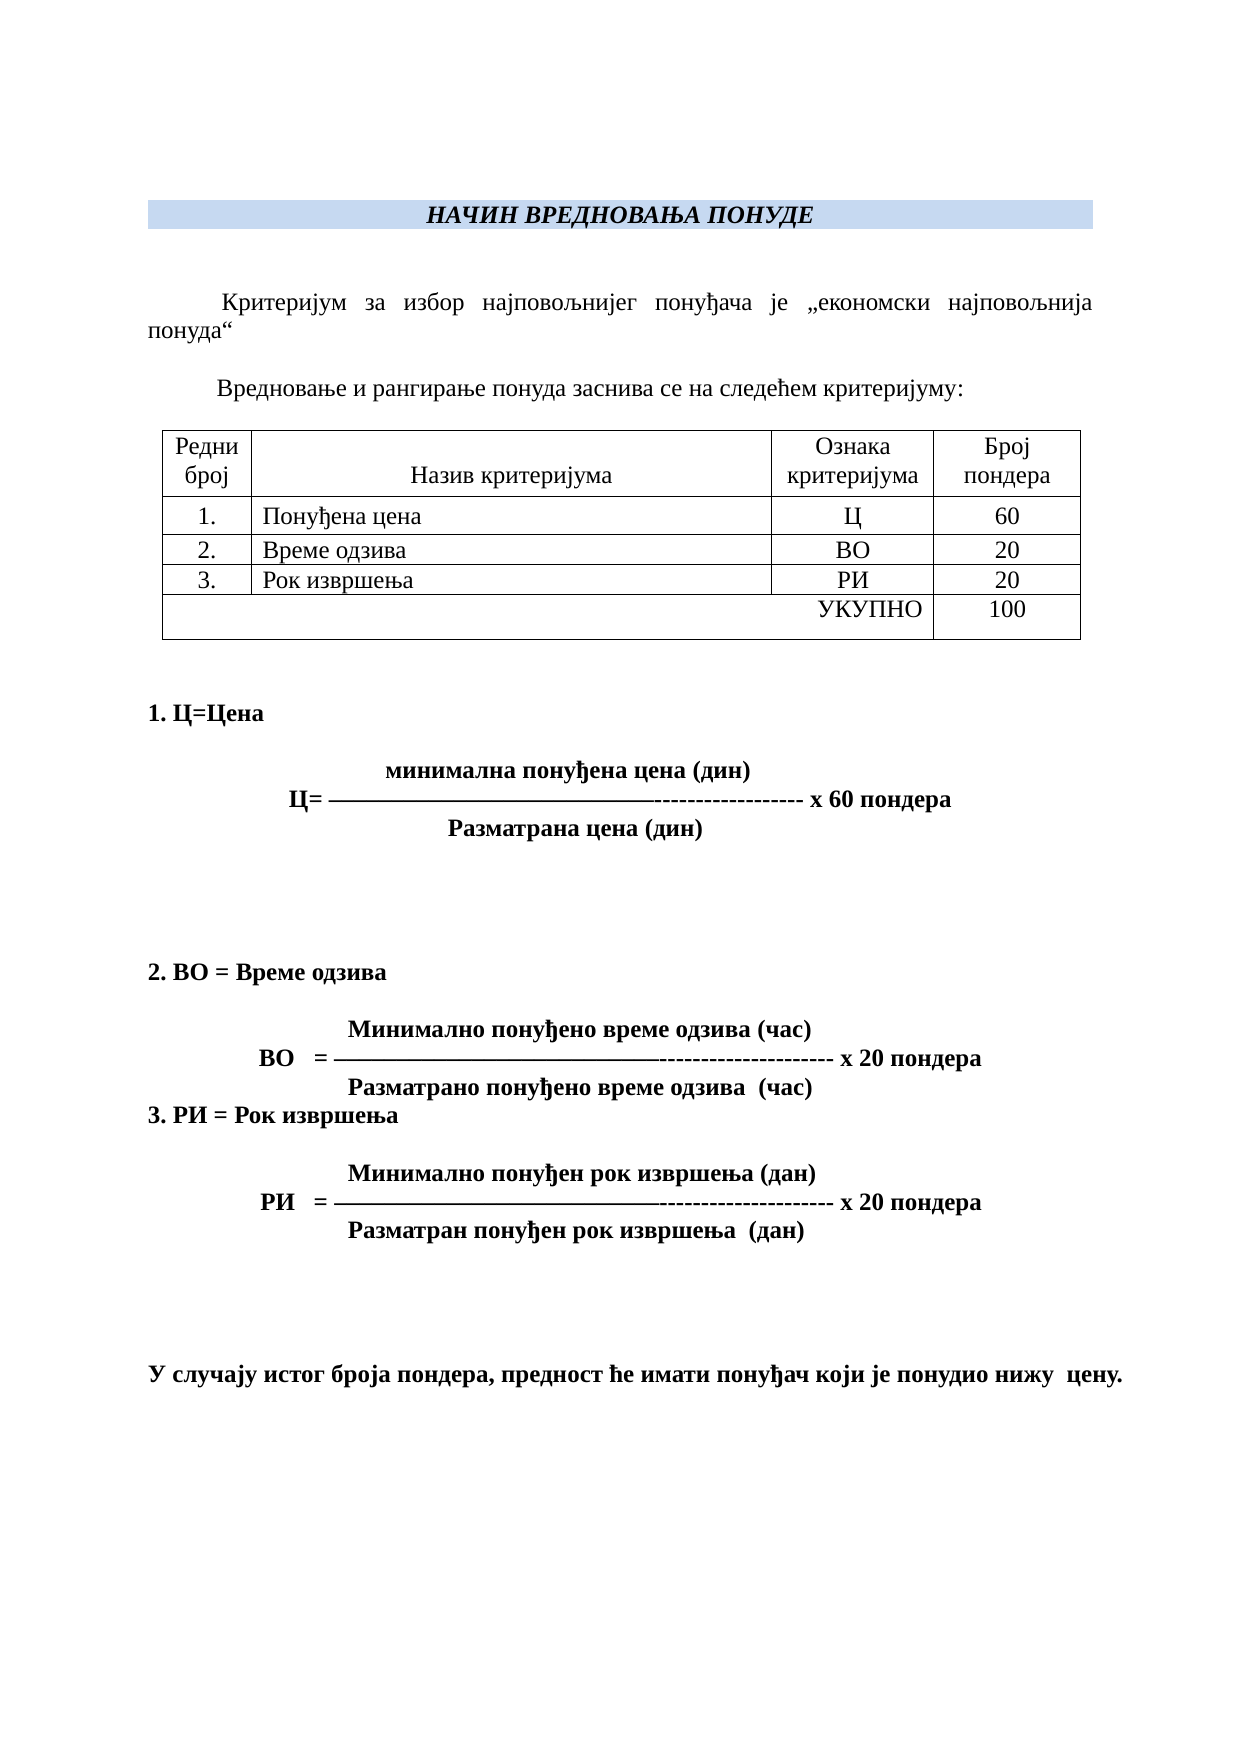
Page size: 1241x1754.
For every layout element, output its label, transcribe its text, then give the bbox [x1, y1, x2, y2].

text Вредновање и рангирање понуда заснива се на следећем критеријуму: [148, 373, 1093, 402]
table_cell 1. [163, 497, 251, 534]
table_cell РИ [772, 565, 933, 593]
table_cell 20 [934, 565, 1080, 593]
text минимална понуђена цена (дин) [148, 755, 1093, 784]
table_cell Време одзива [252, 535, 771, 564]
text ВО = ––––––––––––––––––––––––––--------------------- x 20 пондера [148, 1043, 1093, 1072]
text Разматрано понуђено време одзива (час) [148, 1072, 1093, 1100]
table_header Назив критеријума [252, 431, 771, 496]
table_header Редни број [163, 431, 251, 496]
text Минимално понуђен рок извршења (дан) [148, 1158, 1093, 1187]
text НАЧИН ВРЕДНОВАЊА ПОНУДЕ [148, 200, 1093, 229]
table_cell ВО [772, 535, 933, 564]
text Ц= ––––––––––––––––––––––––––------------------ x 60 пондера [148, 784, 1093, 813]
table_cell 20 [934, 535, 1080, 564]
text 1. Ц=Цена [148, 698, 1093, 727]
text РИ = ––––––––––––––––––––––––––--------------------- x 20 пондера [148, 1187, 1093, 1215]
text 2. ВО = Време одзива [148, 957, 1093, 985]
table_cell УКУПНО [163, 595, 933, 639]
table_cell 2. [163, 535, 251, 564]
table_cell 60 [934, 497, 1080, 534]
table_cell Понуђена цена [252, 497, 771, 534]
table_cell Ц [772, 497, 933, 534]
text Критеријум за избор најповољнијег понуђача је „економски најповољнија понуда“ [148, 287, 1093, 344]
text Минимално понуђено време одзива (час) [148, 1014, 1093, 1043]
text У случају истог броја пондера, предност ће имати понуђач који је понудио нижу цену. [148, 1359, 1137, 1388]
table_cell Рок извршења [252, 565, 771, 593]
table_header Ознака критеријума [772, 431, 933, 496]
text Разматран понуђен рок извршења (дан) [148, 1215, 1093, 1244]
table_cell 100 [934, 595, 1080, 639]
text Разматрана цена (дин) [148, 813, 1093, 842]
text 3. РИ = Рок извршења [148, 1100, 1093, 1129]
table_cell 3. [163, 565, 251, 593]
table_header Број пондера [934, 431, 1080, 496]
